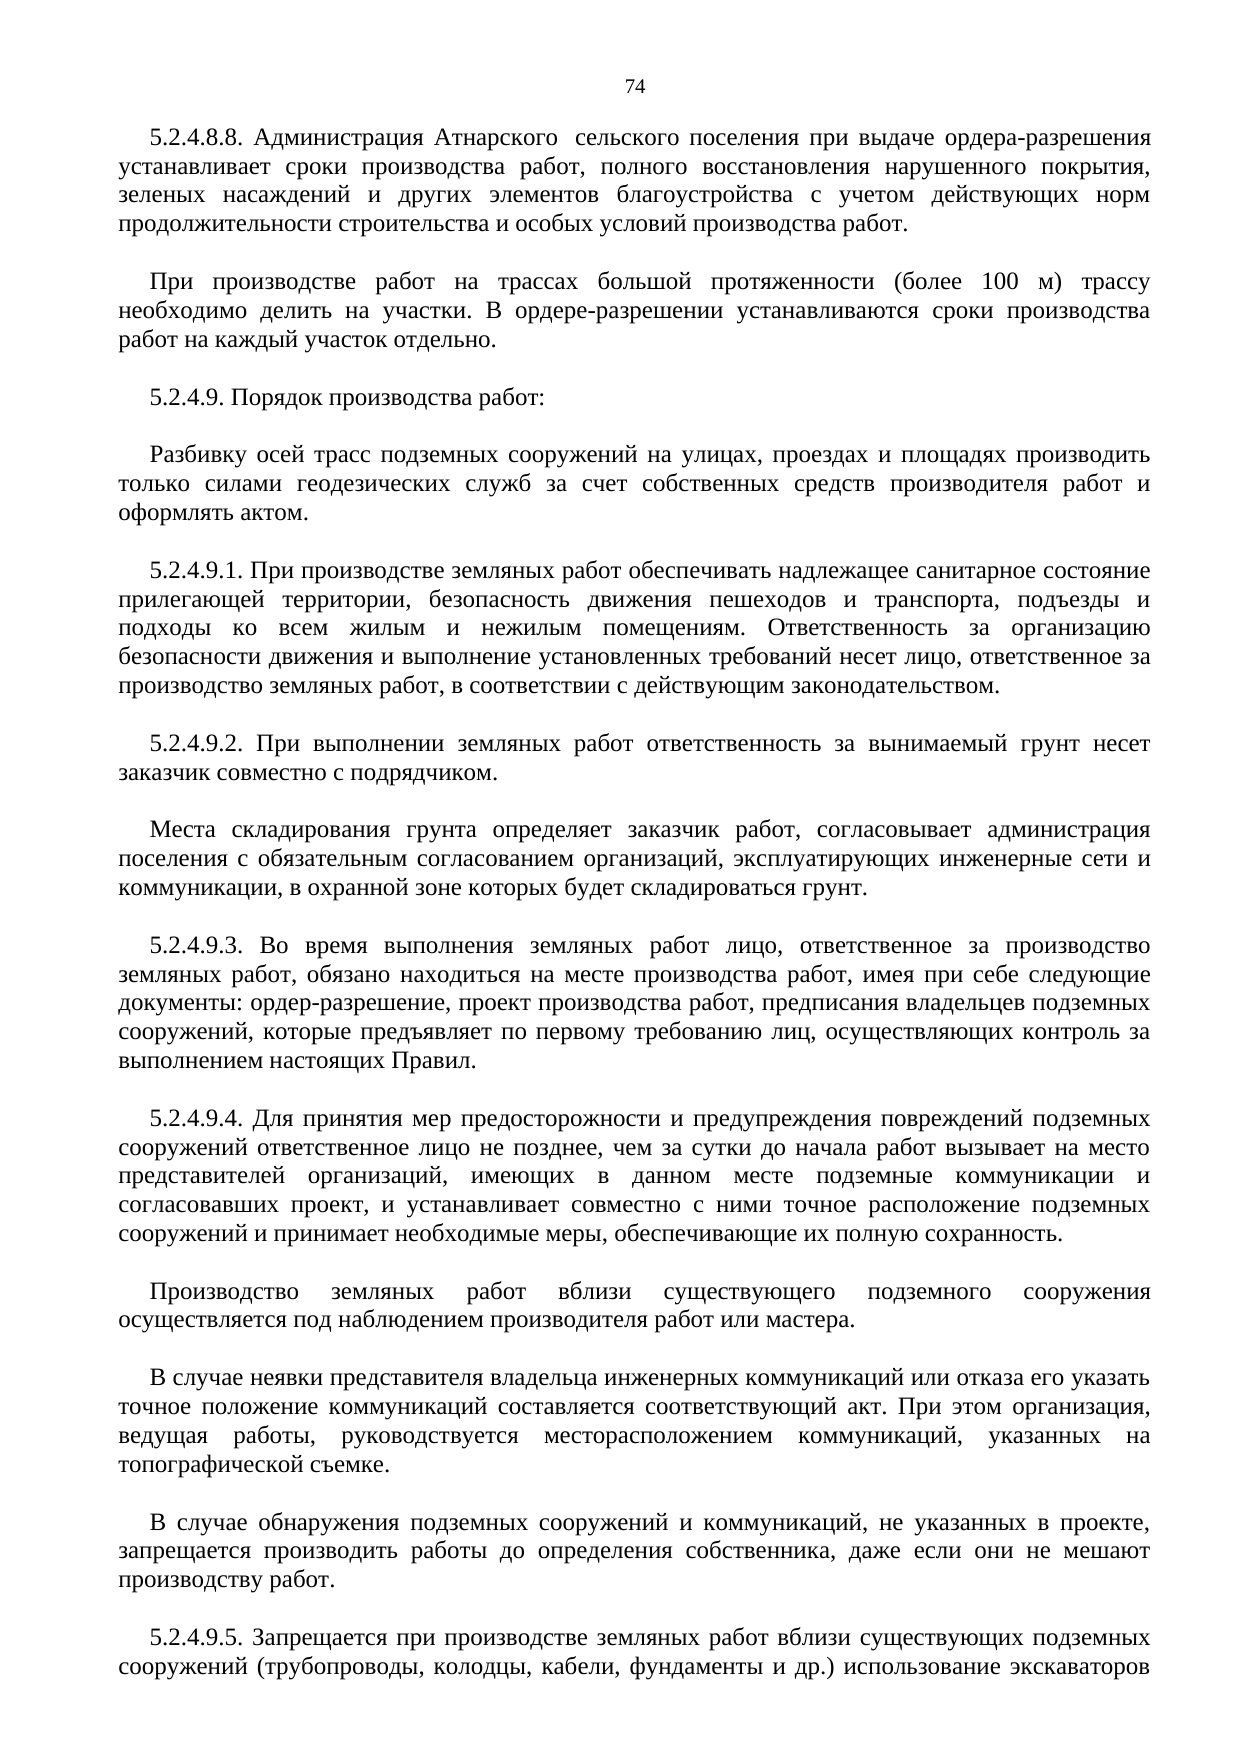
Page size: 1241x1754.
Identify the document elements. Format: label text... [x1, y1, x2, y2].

text В случае обнаружения подземных сооружений и коммуникаций, не указанных в проекте, запрещается производить работы до определения собственника, даже если они не мешают производству работ. [118, 1507, 1152, 1593]
text 5.2.4.9.4. Для принятия мер предосторожности и предупреждения повреждений подземных сооружений ответственное лицо не позднее, чем за сутки до начала работ вызывает на место представителей организаций, имеющих в данном месте подземные коммуникации и согласовавших проект, и устанавливает совместно с ними точное расположение подземных сооружений и принимает необходимые меры, обеспечивающие их полную сохранность. [118, 1103, 1152, 1247]
text 5.2.4.9.1. При производстве земляных работ обеспечивать надлежащее санитарное состояние прилегающей территории, безопасность движения пешеходов и транспорта, подъезды и подходы ко всем жилым и нежилым помещениям. Ответственность за организацию безопасности движения и выполнение установленных требований несет лицо, ответственное за производство земляных работ, в соответствии с действующим законодательством. [118, 555, 1152, 699]
text Разбивку осей трасс подземных сооружений на улицах, проездах и площадях производить только силами геодезических служб за счет собственных средств производителя работ и оформлять актом. [118, 439, 1152, 526]
text Производство земляных работ вблизи существующего подземного сооружения осуществляется под наблюдением производителя работ или мастера. [118, 1276, 1152, 1333]
text 5.2.4.9.2. При выполнении земляных работ ответственность за вынимаемый грунт несет заказчик совместно с подрядчиком. [118, 728, 1152, 785]
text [118, 1622, 1152, 1679]
text 5.2.4.9. Порядок производства работ: [118, 382, 1152, 410]
text Места складирования грунта определяет заказчик работ, согласовывает администрация поселения с обязательным согласованием организаций, эксплуатирующих инженерные сети и коммуникации, в охранной зоне которых будет складироваться грунт. [118, 814, 1152, 901]
text 5.2.4.8.8. Администрация Атнарского сельского поселения при выдаче ордера-разрешения устанавливает сроки производства работ, полного восстановления нарушенного покрытия, зеленых насаждений и других элементов благоустройства с учетом действующих норм продолжительности строительства и особых условий производства работ. [118, 122, 1152, 237]
text В случае неявки представителя владельца инженерных коммуникаций или отказа его указать точное положение коммуникаций составляется соответствующий акт. При этом организация, ведущая работы, руководствуется месторасположением коммуникаций, указанных на топографической съемке. [118, 1362, 1152, 1477]
text При производстве работ на трассах большой протяженности (более 100 м) трассу необходимо делить на участки. В ордере-разрешении устанавливаются сроки производства работ на каждый участок отдельно. [118, 266, 1152, 352]
text 5.2.4.9.3. Во время выполнения земляных работ лицо, ответственное за производство земляных работ, обязано находиться на месте производства работ, имея при себе следующие документы: ордер-разрешение, проект производства работ, предписания владельцев подземных сооружений, которые предъявляет по первому требованию лиц, осуществляющих контроль за выполнением настоящих Правил. [118, 930, 1152, 1074]
